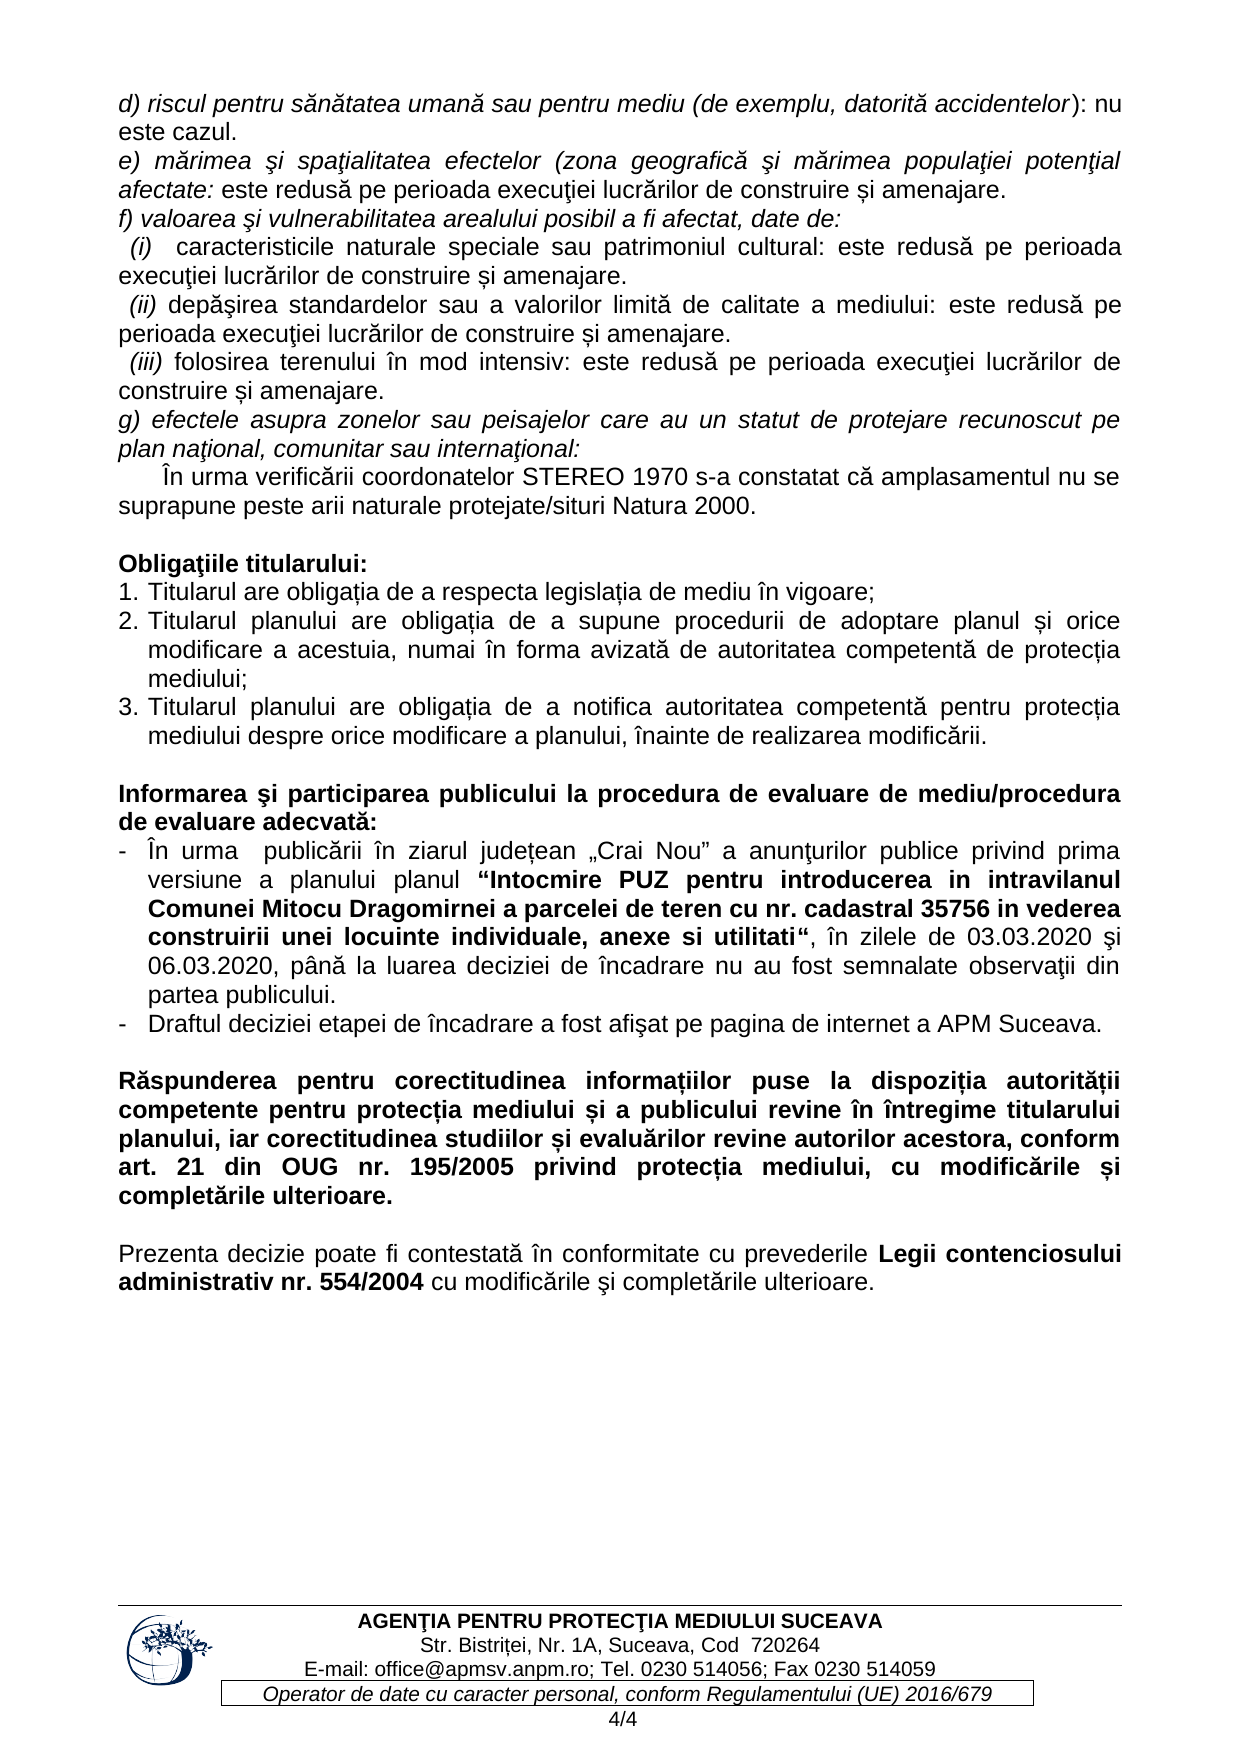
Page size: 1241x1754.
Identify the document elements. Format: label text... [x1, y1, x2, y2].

text e) mărimea şi spaţialitatea efectelor (zona geografică şi mărimea populaţiei potenţial afectate: este redusă pe perioada execuţiei lucrărilor de construire și amenajare. [118, 146, 1122, 204]
text În urma verificării coordonatelor STEREO 1970 s-a constatat că amplasamentul nu se suprapune peste arii naturale protejate/situri Natura 2000. [118, 462, 1122, 520]
text (i) caracteristicile naturale speciale sau patrimoniul cultural: este redusă pe perioada execuţiei lucrărilor de construire și amenajare. [118, 232, 1122, 290]
list Titularul planului are obligația de a supune procedurii de adoptare planul și orice modificare a acestuia, numai în forma avizată de autoritatea competentă de protecția mediului; [118, 606, 1122, 692]
list Draftul deciziei etapei de încadrare a fost afişat pe pagina de internet a APM Suceava. [118, 1009, 1122, 1037]
text f) valoarea şi vulnerabilitatea arealului posibil a fi afectat, date de: [118, 204, 1122, 232]
list În urma publicării în ziarul județean „Crai Nou” a anunţurilor publice privind prima versiune a planului planul “Intocmire PUZ pentru introducerea in intravilanul Comunei Mitocu Dragomirnei a parcelei de teren cu nr. cadastral 35756 in vederea construirii unei locuinte individuale, anexe si utilitati“, în zilele de 03.03.2020 şi 06.03.2020, până la luarea deciziei de încadrare nu au fost semnalate observaţii din partea publicului. [118, 836, 1122, 1009]
text Prezenta decizie poate fi contestată în conformitate cu prevederile Legii contenciosului administrativ nr. 554/2004 cu modificările şi completările ulterioare. [118, 1239, 1122, 1296]
text d) riscul pentru sănătatea umană sau pentru mediu (de exemplu, datorită accidentelor): nu este cazul. [118, 89, 1122, 146]
text Informarea şi participarea publicului la procedura de evaluare de mediu/procedura de evaluare adecvată: [118, 779, 1122, 836]
list Titularul planului are obligația de a notifica autoritatea competentă pentru protecția mediului despre orice modificare a planului, înainte de realizarea modificării. [118, 692, 1122, 750]
text g) efectele asupra zonelor sau peisajelor care au un statut de protejare recunoscut pe plan naţional, comunitar sau internaţional: [118, 405, 1122, 462]
text (ii) depăşirea standardelor sau a valorilor limită de calitate a mediului: este redusă pe perioada execuţiei lucrărilor de construire și amenajare. [118, 290, 1122, 347]
text Obligaţiile titularului: [118, 549, 1122, 577]
text (iii) folosirea terenului în mod intensiv: este redusă pe perioada execuţiei lucrărilor de construire și amenajare. [118, 347, 1122, 405]
list Titularul are obligația de a respecta legislația de mediu în vigoare; [118, 577, 1122, 606]
text Răspunderea pentru corectitudinea informațiilor puse la dispoziția autorității competente pentru protecția mediului și a publicului revine în întregime titularului planului, iar corectitudinea studiilor și evaluărilor revine autorilor acestora, conform art. 21 din OUG nr. 195/2005 privind protecția mediului, cu modificările și completările ulterioare. [118, 1066, 1122, 1210]
